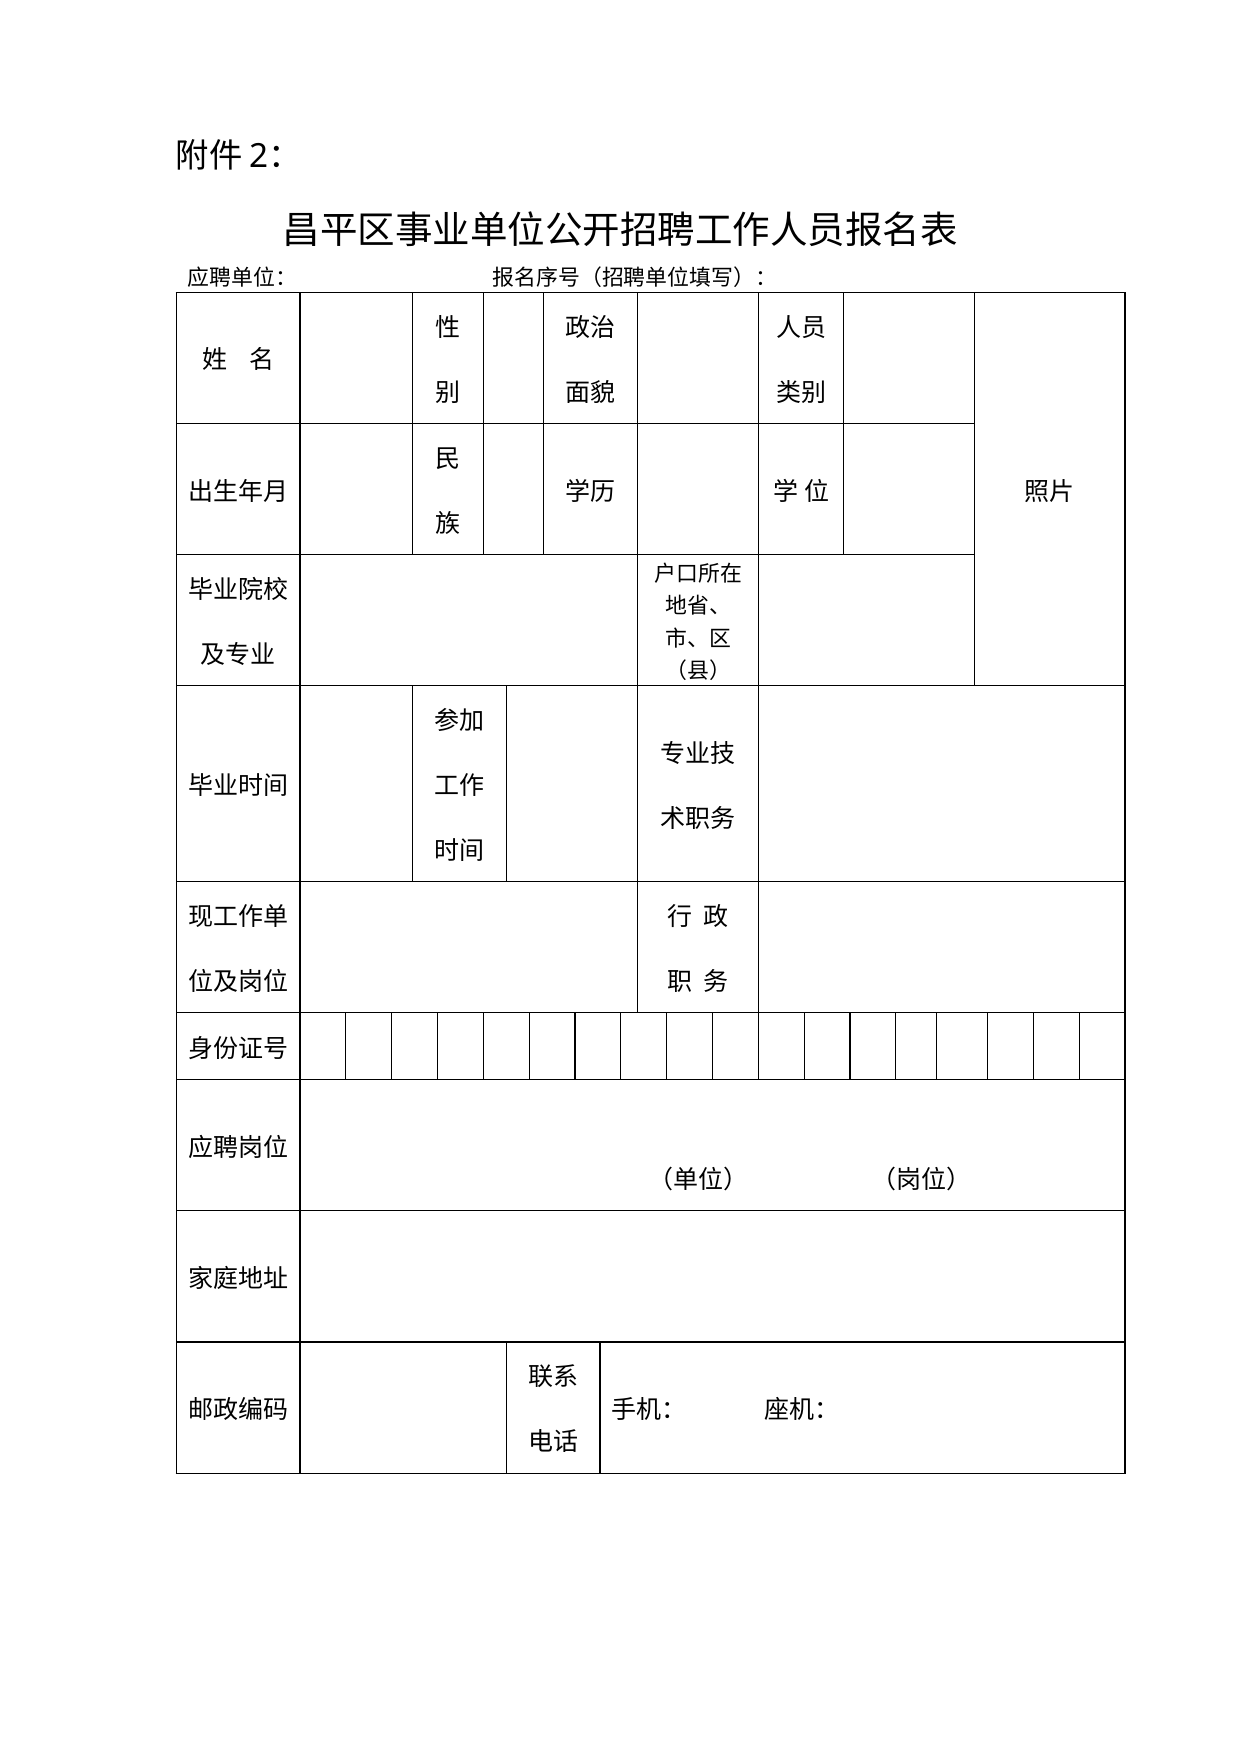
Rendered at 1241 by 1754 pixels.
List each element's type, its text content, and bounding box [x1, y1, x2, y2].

table_cell 参加工作时间 [413, 686, 506, 881]
table_cell [851, 1013, 895, 1079]
table_cell [346, 1013, 391, 1079]
table_cell [576, 1013, 620, 1079]
table_cell [937, 1013, 987, 1079]
table_header [638, 293, 758, 423]
table_cell [638, 424, 758, 554]
table_cell [667, 1013, 712, 1079]
table_cell 家庭地址 [177, 1211, 299, 1341]
table_header [301, 293, 412, 423]
table_cell [988, 1013, 1033, 1079]
table_cell [438, 1013, 483, 1079]
table_header 照片 [975, 293, 1124, 685]
table_cell [484, 1013, 529, 1079]
table_cell 户口所在 地省、市、区（县） [638, 555, 758, 685]
text 应聘单位： 报名序号（招聘单位填写）： [187, 259, 1053, 292]
table_cell 专业技术职务 [638, 686, 758, 881]
table_cell 应聘岗位 [177, 1080, 299, 1210]
table_header 性别 [413, 293, 483, 423]
table_cell 手机： 座机： [601, 1343, 1124, 1472]
table_cell [759, 555, 974, 685]
table_header 政治 面貌 [544, 293, 637, 423]
table_cell [301, 882, 637, 1012]
table_cell [301, 686, 412, 881]
table_cell [301, 555, 637, 685]
table_cell [759, 1013, 804, 1079]
table_cell 邮政编码 [177, 1343, 299, 1472]
table_cell 行 政 职 务 [638, 882, 758, 1012]
table_cell [1080, 1013, 1124, 1079]
table_cell [805, 1013, 849, 1079]
table_cell [844, 424, 974, 554]
table_cell [759, 882, 1124, 1012]
table_cell [896, 1013, 936, 1079]
table_cell [484, 424, 543, 554]
table_cell [1034, 1013, 1079, 1079]
table_header 姓 名 [177, 293, 299, 423]
table_cell 毕业院校及专业 [177, 555, 299, 685]
table_cell 现工作单 位及岗位 [177, 882, 299, 1012]
table_cell [301, 1211, 1124, 1341]
table_header 人员类别 [759, 293, 843, 423]
table_cell [530, 1013, 574, 1079]
table_cell [759, 686, 1124, 881]
table_cell 联系 电话 [507, 1343, 599, 1472]
table_cell [301, 424, 412, 554]
table_cell 身份证号 [177, 1013, 299, 1079]
text 昌平区事业单位公开招聘工作人员报名表 [187, 194, 1053, 259]
table_cell [621, 1013, 666, 1079]
table_cell [507, 686, 637, 881]
table_cell [392, 1013, 437, 1079]
table_header [484, 293, 543, 423]
table_cell 毕业时间 [177, 686, 299, 881]
table_cell （单位） （岗位） [301, 1080, 1124, 1210]
table_cell [713, 1013, 758, 1079]
table_cell 出生年月 [177, 424, 299, 554]
table_cell 学历 [544, 424, 637, 554]
table_cell [301, 1013, 345, 1079]
table_cell 民族 [413, 424, 483, 554]
table_header [844, 293, 974, 423]
table_cell 学 位 [759, 424, 843, 554]
table_cell [301, 1343, 506, 1472]
